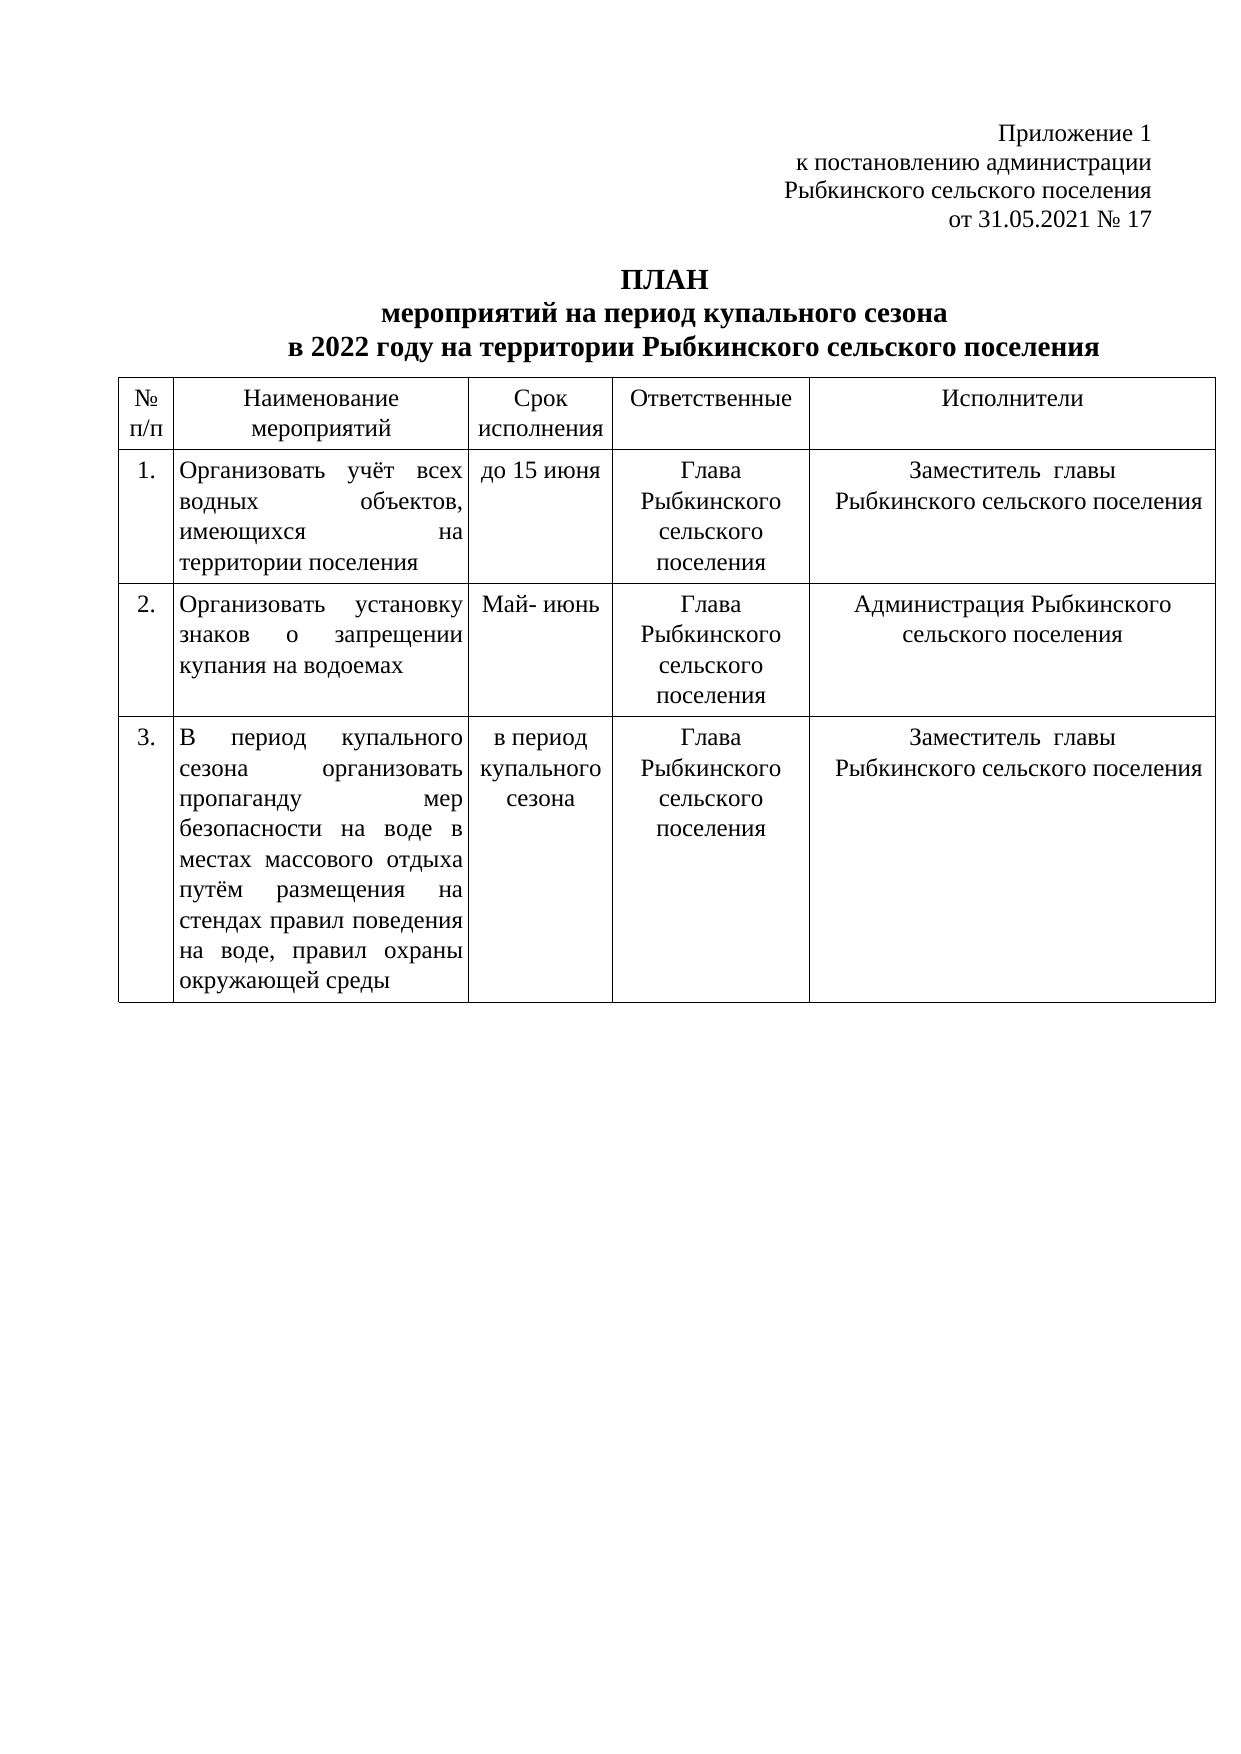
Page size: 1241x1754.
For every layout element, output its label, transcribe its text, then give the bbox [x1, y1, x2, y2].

text Рыбкинского сельского поселения [177, 176, 1152, 204]
table_cell В период купального сезона организовать пропаганду мер безопасности на воде в местах массового отдыха путём размещения на стендах правил поведения на воде, правил охраны окружающей среды [174, 717, 468, 1001]
text Приложение 1 [177, 118, 1152, 147]
text к постановлению администрации [177, 147, 1152, 176]
text в 2022 году на территории Рыбкинского сельского поселения [177, 329, 1152, 362]
table_header Срок исполнения [469, 378, 612, 449]
text ПЛАН [177, 262, 1152, 295]
table_cell Заместитель главы Рыбкинского сельского поселения [810, 717, 1215, 1001]
table_header Исполнители [810, 378, 1215, 449]
table_cell 3. [119, 717, 173, 1001]
table_header № п/п [119, 378, 173, 449]
text мероприятий на период купального сезона [177, 295, 1152, 329]
table_cell Глава Рыбкинского сельского поселения [613, 584, 809, 716]
table_cell Организовать учёт всех водных объектов, имеющихся на территории поселения [174, 450, 468, 583]
table_cell до 15 июня [469, 450, 612, 583]
table_header Наименование мероприятий [174, 378, 468, 449]
table_cell в период купального сезона [469, 717, 612, 1001]
table_cell 2. [119, 584, 173, 716]
table_cell Май- июнь [469, 584, 612, 716]
table_cell Администрация Рыбкинского сельского поселения [810, 584, 1215, 716]
table_cell Глава Рыбкинского сельского поселения [613, 450, 809, 583]
table_cell Организовать установку знаков о запрещении купания на водоемах [174, 584, 468, 716]
table_cell 1. [119, 450, 173, 583]
table_cell Заместитель главы Рыбкинского сельского поселения [810, 450, 1215, 583]
table_cell Глава Рыбкинского сельского поселения [613, 717, 809, 1001]
text от 31.05.2021 № 17 [177, 204, 1152, 233]
table_header Ответственные [613, 378, 809, 449]
